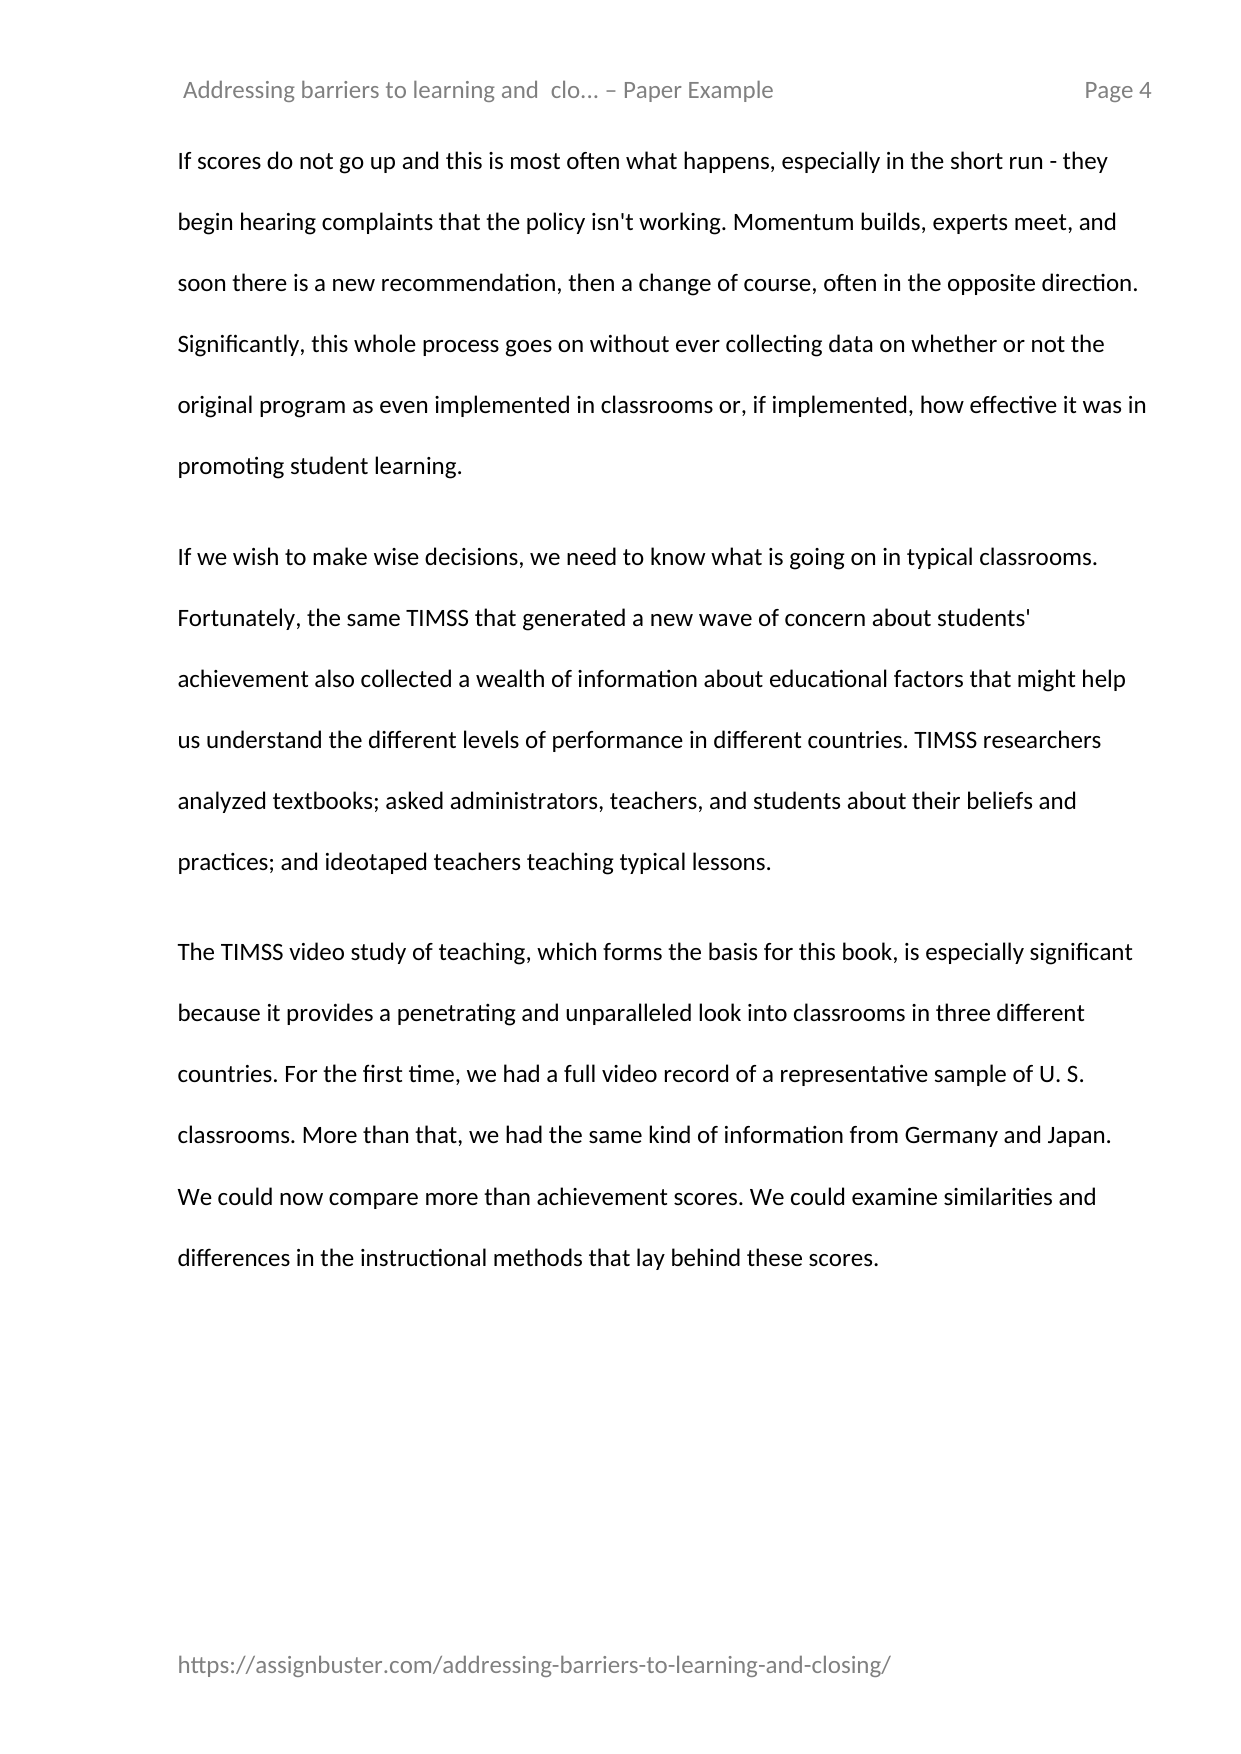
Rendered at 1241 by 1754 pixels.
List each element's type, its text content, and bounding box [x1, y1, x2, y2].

text The TIMSS video study of teaching, which forms the basis for this book, is especially significant because it provides a penetrating and unparalleled look into classrooms in three different countries. For the first time, we had a full video record of a representative sample of U. S. classrooms. More than that, we had the same kind of information from Germany and Japan. We could now compare more than achievement scores. We could examine similarities and differences in the instructional methods that lay behind these scores. [177, 936, 1152, 1272]
text If scores do not go up and this is most often what happens, especially in the short run - they begin hearing complaints that the policy isn't working. Momentum builds, experts meet, and soon there is a new recommendation, then a change of course, often in the opposite direction. Significantly, this whole process goes on without ever collecting data on whether or not the original program as even implemented in classrooms or, if implemented, how effective it was in promoting student learning. [177, 145, 1152, 481]
text If we wish to make wise decisions, we need to know what is going on in typical classrooms. Fortunately, the same TIMSS that generated a new wave of concern about students' achievement also collected a wealth of information about educational factors that might help us understand the different levels of performance in different countries. TIMSS researchers analyzed textbooks; asked administrators, teachers, and students about their beliefs and practices; and ideotaped teachers teaching typical lessons. [177, 541, 1152, 876]
